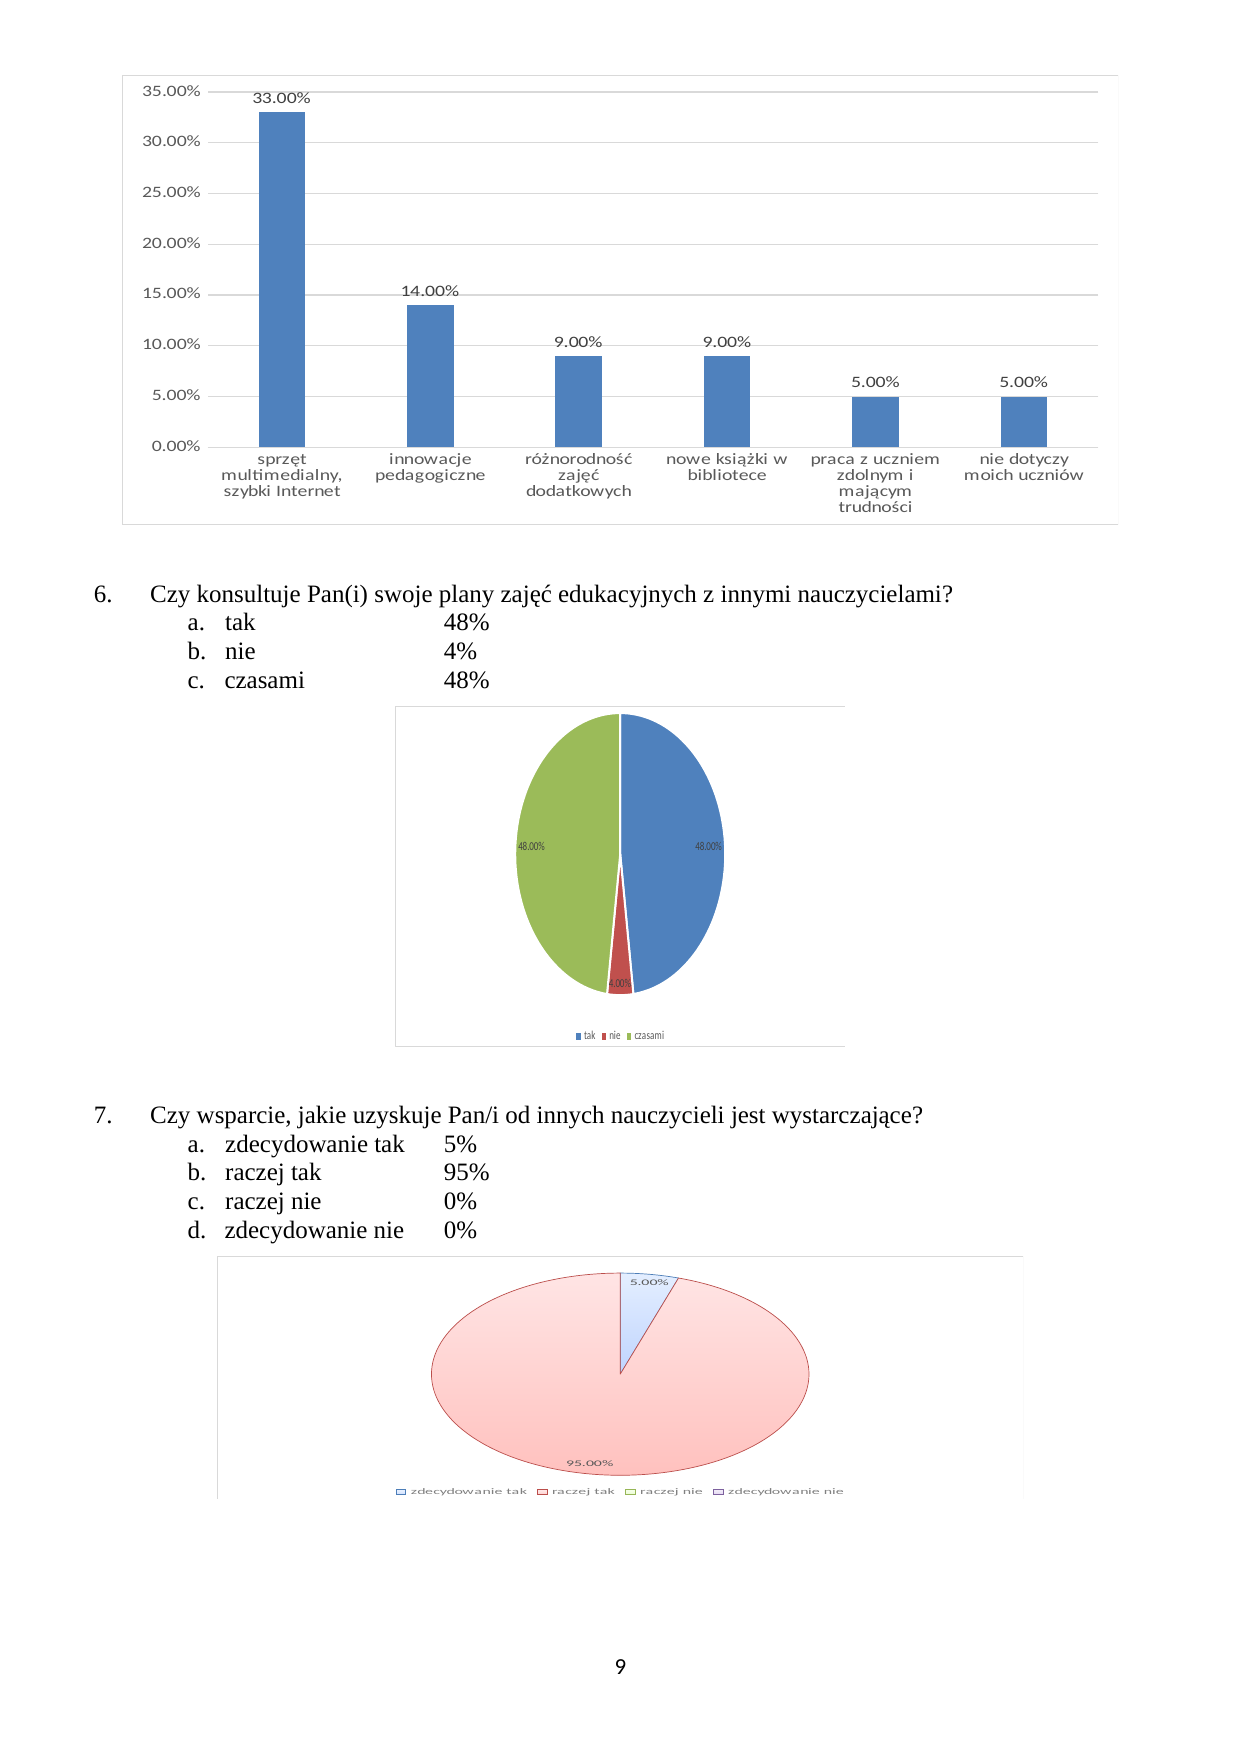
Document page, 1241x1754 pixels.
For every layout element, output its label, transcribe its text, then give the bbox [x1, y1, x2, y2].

list Czy wsparcie, jakie uzyskuje Pan/i od innych nauczycieli jest wystarczające? [112, 1100, 1165, 1129]
list zdecydowanie nie 0% [187, 1215, 1165, 1244]
list raczej tak 95% [187, 1157, 1165, 1186]
list tak 48% [187, 607, 1165, 636]
list zdecydowanie tak 5% [187, 1129, 1165, 1157]
list Czy konsultuje Pan(i) swoje plany zajęć edukacyjnych z innymi nauczycielami? [112, 579, 1165, 607]
list raczej nie 0% [187, 1186, 1165, 1215]
list nie 4% [187, 636, 1165, 665]
list czasami 48% [187, 665, 1165, 694]
